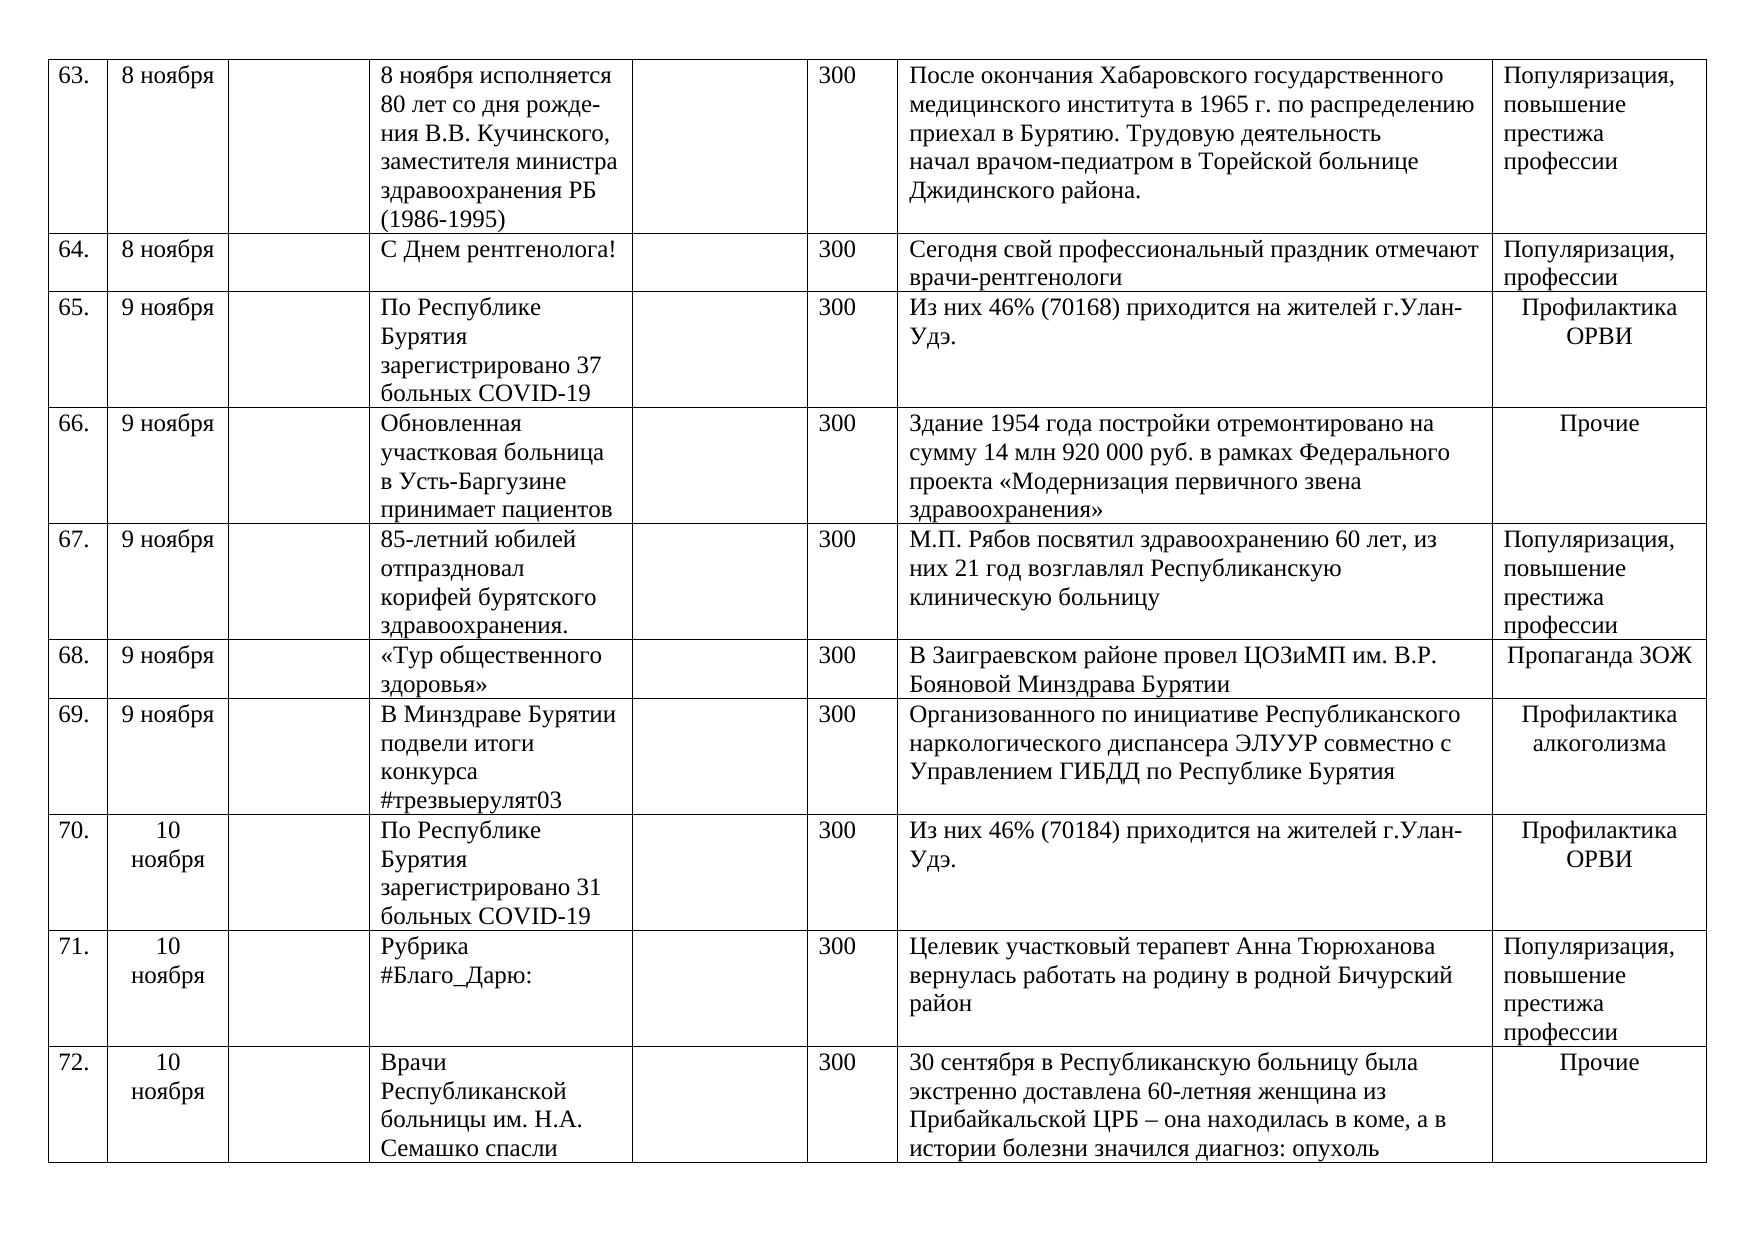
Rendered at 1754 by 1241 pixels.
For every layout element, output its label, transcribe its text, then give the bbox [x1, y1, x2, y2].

table_cell Популяризация, повышение престижа профессии [1493, 524, 1706, 639]
table_cell Сегодня свой профессиональный праздник отмечают врачи-рентгенологи [898, 234, 1492, 291]
table_cell Здание 1954 года постройки отремонтировано на сумму 14 млн 920 000 руб. в рамках Федерального проекта «Модернизация первичного звена здравоохранения» [898, 408, 1492, 523]
table_cell 9 ноября [108, 524, 228, 639]
table_cell Рубрика #Благо_Дарю: [370, 931, 632, 1046]
table_cell [49, 234, 107, 291]
table_cell [633, 524, 807, 639]
table_cell Врачи Республиканской больницы им. Н.А. Семашко спасли женщину со сложной опухолью мозга [370, 1047, 632, 1162]
table_cell [229, 640, 369, 698]
table_cell «Тур общественного здоровья» [488, 640, 632, 698]
table_cell [633, 234, 807, 291]
table_cell [49, 60, 107, 233]
table_cell Целевик участковый терапевт Анна Тюрюханова вернулась работать на родину в родной Бичурский район [898, 931, 1492, 1046]
table_cell По Республике Бурятия зарегистрировано 31 больных COVID-19 [370, 815, 632, 930]
table_cell 85-летний юбилей отпраздновал корифей бурятского здравоохранения. [525, 524, 632, 639]
table_cell [633, 815, 807, 930]
table_cell [229, 815, 369, 930]
table_cell 300 [808, 234, 897, 291]
table_cell [633, 640, 807, 698]
table_cell В Заиграевском районе провел ЦОЗиМП им. В.Р. Бояновой Минздрава Бурятии [1230, 640, 1492, 698]
table_cell 8 ноября исполняется 80 лет со дня рожде-ния В.В. Кучинского, заместителя министра здравоохранения РБ (1986-1995) [370, 60, 632, 233]
table_cell Профилактика ОРВИ [1493, 292, 1706, 407]
table_cell Популяризация, повышение престижа профессии [1493, 931, 1706, 1046]
table_cell Популяризация, повышение престижа профессии [1493, 60, 1706, 233]
table_cell Из них 46% (70168) приходится на жителей г.Улан-Удэ. [898, 292, 1492, 407]
table_cell 300 [808, 60, 897, 233]
table_cell 300 [808, 640, 897, 698]
table_cell [633, 408, 807, 523]
table_cell 8 ноября [108, 234, 228, 291]
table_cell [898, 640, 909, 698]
table_cell 300 [808, 292, 897, 407]
table_cell [633, 699, 807, 814]
table_cell [229, 524, 369, 639]
table_cell 9 ноября [108, 292, 228, 407]
table_cell [49, 699, 107, 814]
table_cell 10 ноября [108, 815, 228, 930]
table_cell М.П. Рябов посвятил здравоохранению 60 лет, из них 21 год возглавлял Республиканскую клиническую больницу [898, 524, 1492, 639]
table_cell Прочие [1493, 1047, 1706, 1162]
table_cell [49, 640, 107, 698]
table_cell Профилактика алкоголизма [1493, 699, 1706, 814]
table_cell [229, 292, 369, 407]
table_cell 300 [808, 524, 897, 639]
table_cell 9 ноября [108, 699, 228, 814]
table_cell [49, 408, 107, 523]
table_cell 300 [808, 408, 897, 523]
table_cell 9 ноября [108, 640, 228, 698]
table_cell [229, 408, 369, 523]
table_cell 300 [808, 699, 897, 814]
table_cell Популяризация, профессии [1493, 234, 1706, 291]
table_cell После окончания Хабаровского государственного медицинского института в 1965 г. по распределению приехал в Бурятию. Трудовую деятельность начал врачом-педиатром в Торейской больнице Джидинского района. [898, 60, 1492, 233]
table_cell [633, 292, 807, 407]
table_cell [633, 1047, 807, 1162]
table_cell [49, 1047, 107, 1162]
table_cell Прочие [1493, 408, 1706, 523]
table_cell 300 [808, 1047, 897, 1162]
table_cell [229, 699, 369, 814]
table_cell [229, 60, 369, 233]
table_cell [49, 524, 107, 639]
table_cell 8 ноября [108, 60, 228, 233]
table_cell [49, 931, 107, 1046]
table_cell Обновленная участковая больница в Усть-Баргузине принимает пациентов [370, 408, 632, 523]
table_cell [229, 1047, 369, 1162]
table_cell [898, 1047, 1492, 1162]
table_cell Из них 46% (70184) приходится на жителей г.Улан-Удэ. [898, 815, 1492, 930]
table_cell [49, 292, 107, 407]
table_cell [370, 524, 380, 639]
table_cell По Республике Бурятия зарегистрировано 37 больных COVID-19 [370, 292, 632, 407]
table_cell [49, 815, 107, 930]
table_cell 10 ноября [108, 1047, 228, 1162]
table_cell [229, 234, 369, 291]
table_cell Пропаганда ЗОЖ [1493, 640, 1706, 698]
table_cell Организованного по инициативе Республиканского наркологического диспансера ЭЛУУР совместно с Управлением ГИБДД по Республике Бурятия [898, 699, 1492, 814]
table_cell 300 [808, 815, 897, 930]
table_cell [633, 60, 807, 233]
table_cell [229, 931, 369, 1046]
table_cell [633, 931, 807, 1046]
table_cell С Днем рентгенолога! [370, 234, 632, 291]
table_cell В Минздраве Бурятии подвели итоги конкурса #трезвыерулят03 [370, 699, 632, 814]
table_cell Профилактика ОРВИ [1493, 815, 1706, 930]
table_cell 10 ноября [108, 931, 228, 1046]
table_cell 300 [808, 931, 897, 1046]
table_cell 9 ноября [108, 408, 228, 523]
